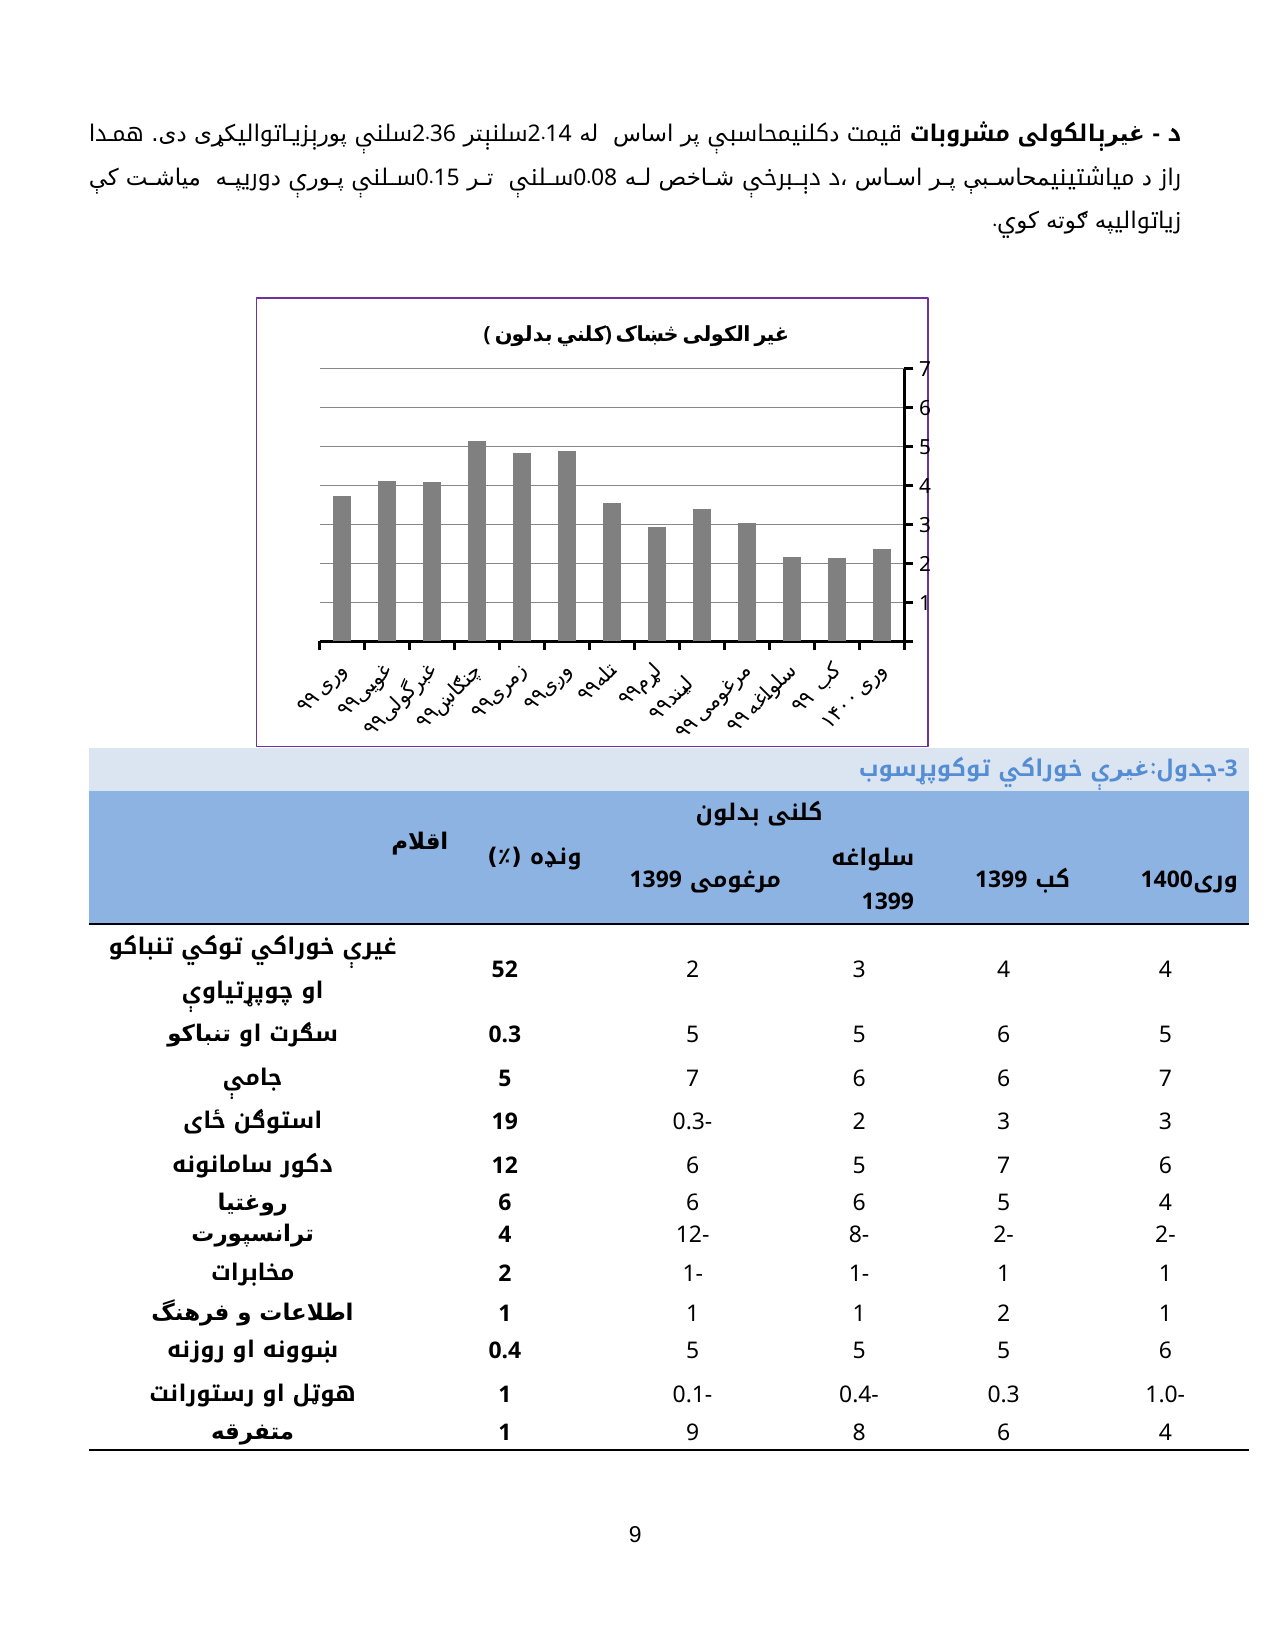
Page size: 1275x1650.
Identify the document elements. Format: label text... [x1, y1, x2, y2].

table_cell ونډه (٪) [459, 791, 593, 923]
table_cell 1 [416, 1415, 593, 1448]
table_cell 0.4 [416, 1328, 593, 1372]
table_cell هوټل او رستورانت [89, 1372, 416, 1415]
table_cell 2 [416, 1250, 593, 1296]
table_cell 6 [925, 1056, 1081, 1099]
table_cell متفرقه [89, 1415, 416, 1448]
table_cell 0.3 [925, 1372, 1081, 1415]
table_cell 1- [593, 1250, 792, 1296]
table_cell اطلاعات و فرهنگ [89, 1296, 416, 1328]
table_cell 1- [792, 1250, 925, 1296]
table_cell 1 [925, 1250, 1081, 1296]
table_cell سګرت او تنباکو [89, 1012, 416, 1056]
table_cell 5 [792, 1012, 925, 1056]
table_cell روغتیا [89, 1186, 416, 1218]
table_cell استوګن ځای [89, 1099, 416, 1143]
table_cell 2 [593, 925, 792, 1012]
table_cell 5 [925, 1186, 1081, 1218]
table_cell 4 [1081, 925, 1249, 1012]
table_cell ترانسپورت [89, 1218, 416, 1250]
table_cell 6 [925, 1012, 1081, 1056]
table_cell 2- [1081, 1218, 1249, 1250]
table_cell 2- [925, 1218, 1081, 1250]
table_cell 9 [593, 1415, 792, 1448]
table_cell 6 [792, 1186, 925, 1218]
table_cell 0.3 [416, 1012, 593, 1056]
table_cell 3 [925, 1099, 1081, 1143]
table_cell غیرې خوراکي توکي تنباکو او چوپړتیاوې [89, 925, 416, 1012]
table_cell 5 [792, 1143, 925, 1186]
table_cell 3 [792, 925, 925, 1012]
table_cell 6 [593, 1143, 792, 1186]
table_cell جامې [89, 1056, 416, 1099]
table_cell مرغومی 1399 [593, 834, 792, 923]
table_cell 6 [416, 1186, 593, 1218]
table_cell سلواغه 1399 [792, 834, 925, 923]
table_cell مخابرات [89, 1250, 416, 1296]
table_cell 5 [792, 1328, 925, 1372]
table_cell 1.0- [1081, 1372, 1249, 1415]
table_header 3-جدول:غیرې خوراکي توکوپړسوب [89, 748, 1249, 791]
table_cell 0.4- [792, 1372, 925, 1415]
table_cell 4 [416, 1218, 593, 1250]
table_cell کب 1399 [925, 834, 1081, 923]
table_cell 0.1- [593, 1372, 792, 1415]
table_cell دکور سامانونه [89, 1143, 416, 1186]
table_cell 52 [416, 925, 593, 1012]
table_cell 5 [593, 1328, 792, 1372]
table_cell 7 [1081, 1056, 1249, 1099]
text د - غیرېالکولی مشروبات قیمت دکلنيمحاسبې پر اساس له 2.14سلنېتر 2.36سلنې پورېزیاتوالیکړی دی. همدا راز د میاشتینيمحاسبې پر اساس ،د دېبرخې شاخص له 0.08سلنې تر 0.15سلنې پورې دوریپه میاشت کې زیاتواليپه ګوته کوي. [89, 112, 1181, 243]
table_cell 12 [416, 1143, 593, 1186]
table_cell 5 [416, 1056, 593, 1099]
table_cell 4 [925, 925, 1081, 1012]
table_cell 7 [593, 1056, 792, 1099]
table_cell 0.3- [593, 1099, 792, 1143]
table_cell 8 [792, 1415, 925, 1448]
table_cell 4 [1081, 1415, 1249, 1448]
table_cell 2 [925, 1296, 1081, 1328]
table_cell 8- [792, 1218, 925, 1250]
table_cell 7 [925, 1143, 1081, 1186]
table_cell 5 [1081, 1012, 1249, 1056]
table_cell 4 [1081, 1186, 1249, 1218]
table_cell 6 [925, 1415, 1081, 1448]
table_cell 3 [1081, 1099, 1249, 1143]
table_cell 1 [593, 1296, 792, 1328]
table_cell 1 [416, 1296, 593, 1328]
table_cell 1 [792, 1296, 925, 1328]
table_cell 6 [792, 1056, 925, 1099]
table_cell 2 [792, 1099, 925, 1143]
table_cell 19 [416, 1099, 593, 1143]
table_cell 1 [416, 1372, 593, 1415]
table_cell 6 [1081, 1328, 1249, 1372]
table_cell 1 [1081, 1296, 1249, 1328]
table_cell 6 [593, 1186, 792, 1218]
table_cell 1 [1081, 1250, 1249, 1296]
table_cell وری1400 [1081, 834, 1249, 923]
table_cell 5 [593, 1012, 792, 1056]
table_cell ښوونه او روزنه [89, 1328, 416, 1372]
table_cell 6 [1081, 1143, 1249, 1186]
table_cell اقلام [89, 791, 459, 923]
table_cell 5 [925, 1328, 1081, 1372]
table_cell 12- [593, 1218, 792, 1250]
table_cell [925, 791, 1249, 834]
table_cell کلنی بدلون [593, 791, 925, 834]
